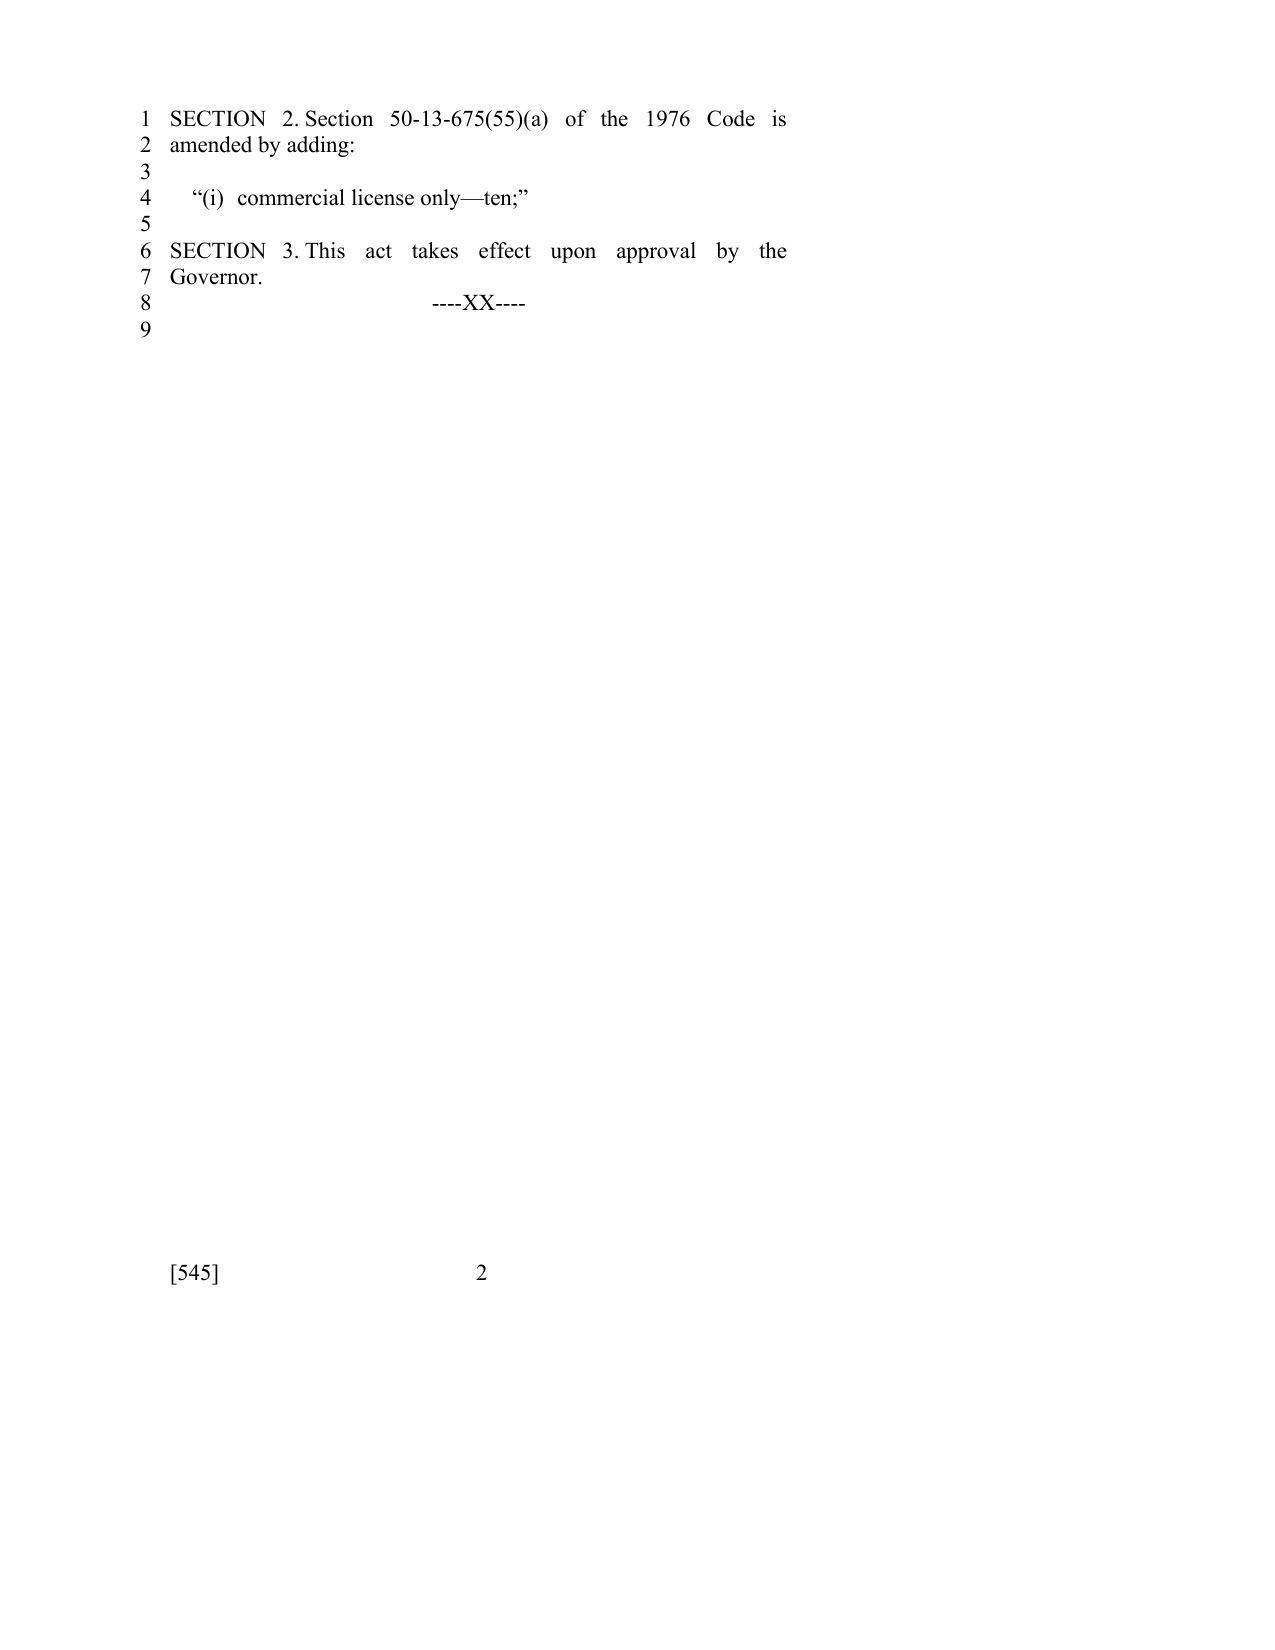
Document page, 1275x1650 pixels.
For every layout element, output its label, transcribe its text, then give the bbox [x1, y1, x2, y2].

text SECTION 3. This act takes effect upon approval by the Governor. [169, 237, 787, 289]
text “(i) commercial license only—ten;” [169, 184, 787, 210]
text SECTION 2. Section 50-13-675(55)(a) of the 1976 Code is amended by adding: [169, 105, 787, 158]
text ----XX---- [169, 289, 787, 316]
